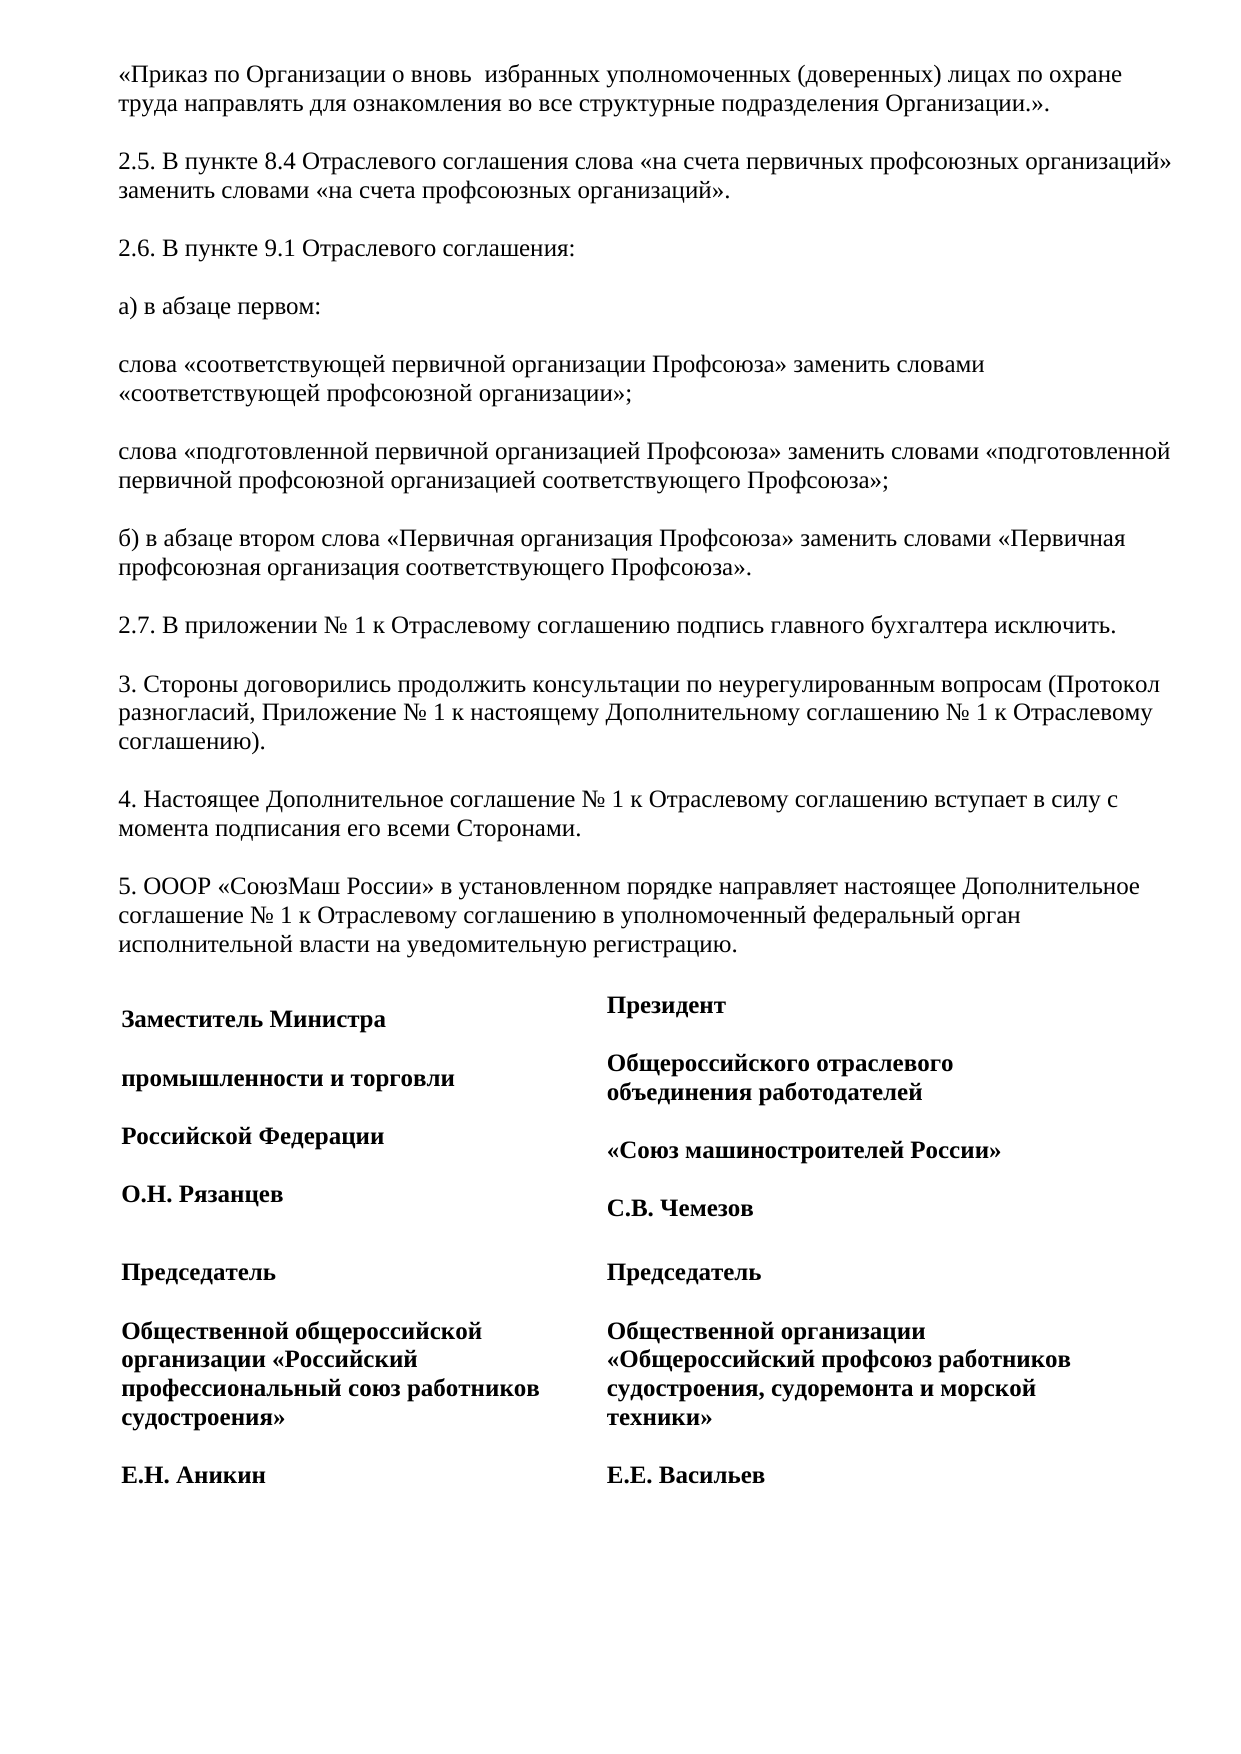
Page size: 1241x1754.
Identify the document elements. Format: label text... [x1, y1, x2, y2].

text 2.6. В пункте 9.1 Отраслевого соглашения: [118, 233, 1181, 262]
text 5. ОООР «СоюзМаш России» в установленном порядке направляет настоящее Дополнительное соглашение № 1 к Отраслевому соглашению в уполномоченный федеральный орган исполнительной власти на уведомительную регистрацию. [118, 871, 1181, 958]
text б) в абзаце втором слова «Первичная организация Профсоюза» заменить словами «Первичная профсоюзная организация соответствующего Профсоюза». [118, 523, 1181, 581]
text 2.7. В приложении № 1 к Отраслевому соглашению подпись главного бухгалтера исключить. [118, 610, 1181, 639]
table_cell Председатель Общественной общероссийской организации «Российский профессиональный союз работников судостроения» Е.Н. Аникин [118, 1255, 604, 1521]
text слова «соответствующей первичной организации Профсоюза» заменить словами «соответствующей профсоюзной организации»; [118, 349, 1181, 407]
table_header Президент Общероссийского отраслевого объединения работодателей «Союз машиностроителей России» С.В. Чемезов [604, 987, 1077, 1254]
text слова «подготовленной первичной организацией Профсоюза» заменить словами «подготовленной первичной профсоюзной организацией соответствующего Профсоюза»; [118, 436, 1181, 494]
table_header Заместитель Министра промышленности и торговли Российской Федерации О.Н. Рязанцев [118, 987, 604, 1254]
text «Приказ по Организации о вновь избранных уполномоченных (доверенных) лицах по охране труда направлять для ознакомления во все структурные подразделения Организации.». [118, 59, 1181, 117]
text 4. Настоящее Дополнительное соглашение № 1 к Отраслевому соглашению вступает в силу с момента подписания его всеми Сторонами. [118, 784, 1181, 842]
text 3. Стороны договорились продолжить консультации по неурегулированным вопросам (Протокол разногласий, Приложение № 1 к настоящему Дополнительному соглашению № 1 к Отраслевому соглашению). [118, 669, 1181, 755]
text 2.5. В пункте 8.4 Отраслевого соглашения слова «на счета первичных профсоюзных организаций» заменить словами «на счета профсоюзных организаций». [118, 146, 1181, 203]
text а) в абзаце первом: [118, 291, 1181, 320]
table_cell Председатель Общественной организации «Общероссийский профсоюз работников судостроения, судоремонта и морской техники» Е.Е. Васильев [604, 1255, 1077, 1521]
